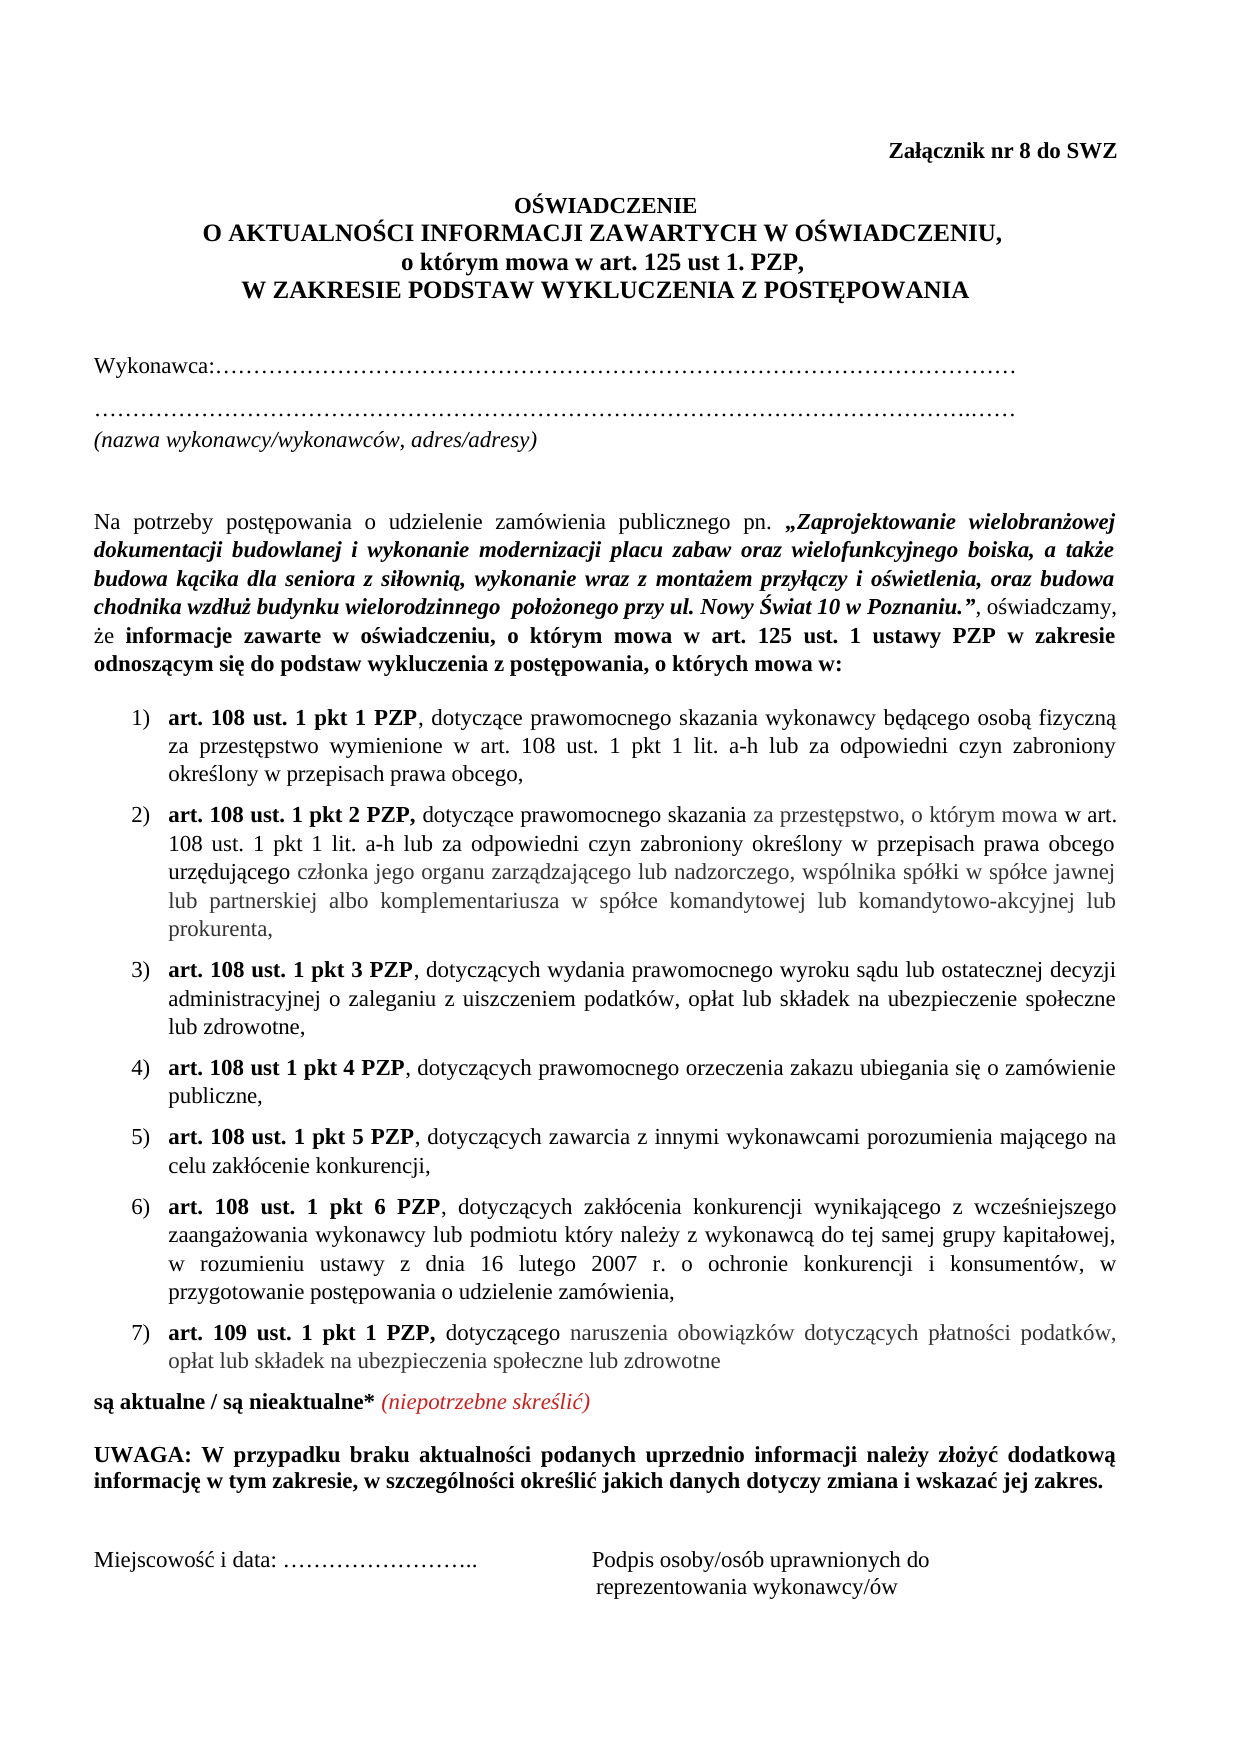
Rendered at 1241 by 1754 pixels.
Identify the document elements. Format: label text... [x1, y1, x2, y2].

text UWAGA: W przypadku braku aktualności podanych uprzednio informacji należy złożyć dodatkową informację w tym zakresie, w szczególności określić jakich danych dotyczy zmiana i wskazać jej zakres. [94, 1441, 1117, 1494]
text reprezentowania wykonawcy/ów [94, 1573, 1117, 1599]
text Miejscowość i data: …………………….. Podpis osoby/osób uprawnionych do [94, 1546, 1117, 1573]
list art. 108 ust 1 pkt 4 PZP, dotyczących prawomocnego orzeczenia zakazu ubiegania się o zamówienie publiczne, [131, 1054, 1117, 1109]
text …………………………………………………………………………………………………….…… [94, 395, 1117, 422]
list art. 108 ust. 1 pkt 3 PZP, dotyczących wydania prawomocnego wyroku sądu lub ostatecznej decyzji administracyjnej o zaleganiu z uiszczeniem podatków, opłat lub składek na ubezpieczenie społeczne lub zdrowotne, [131, 956, 1117, 1039]
text Załącznik nr 8 do SWZ [94, 137, 1117, 164]
text Wykonawca:…………………………………………………………………………………………… [94, 351, 1117, 378]
text są aktualne / są nieaktualne* (niepotrzebne skreślić) [94, 1388, 1117, 1415]
list art. 109 ust. 1 pkt 1 PZP, dotyczącego naruszenia obowiązków dotyczących płatności podatków, opłat lub składek na ubezpieczenia społeczne lub zdrowotne [131, 1319, 1117, 1374]
list art. 108 ust. 1 pkt 2 PZP, dotyczące prawomocnego skazania za przestępstwo, o którym mowa w art. 108 ust. 1 pkt 1 lit. a-h lub za odpowiedni czyn zabroniony określony w przepisach prawa obcego urzędującego członka jego organu zarządzającego lub nadzorczego, wspólnika spółki w spółce jawnej lub partnerskiej albo komplementariusza w spółce komandytowej lub komandytowo-akcyjnej lub prokurenta, [131, 801, 1117, 942]
list art. 108 ust. 1 pkt 6 PZP, dotyczących zakłócenia konkurencji wynikającego z wcześniejszego zaangażowania wykonawcy lub podmiotu który należy z wykonawcą do tej samej grupy kapitałowej, w rozumieniu ustawy z dnia 16 lutego 2007 r. o ochronie konkurencji i konsumentów, w przygotowanie postępowania o udzielenie zamówienia, [131, 1193, 1117, 1304]
text Na potrzeby postępowania o udzielenie zamówienia publicznego pn. „Zaprojektowanie wielobranżowej dokumentacji budowlanej i wykonanie modernizacji placu zabaw oraz wielofunkcyjnego boiska, a także budowa kącika dla seniora z siłownią, wykonanie wraz z montażem przyłączy i oświetlenia, oraz budowa chodnika wzdłuż budynku wielorodzinnego położonego przy ul. Nowy Świat 10 w Poznaniu.”, oświadczamy, że informacje zawarte w oświadczeniu, o którym mowa w art. 125 ust. 1 ustawy PZP w zakresie odnoszącym się do podstaw wykluczenia z postępowania, o których mowa w: [94, 479, 1117, 677]
list art. 108 ust. 1 pkt 5 PZP, dotyczących zawarcia z innymi wykonawcami porozumienia mającego na celu zakłócenie konkurencji, [131, 1123, 1117, 1178]
text OŚWIADCZENIE [94, 164, 1117, 218]
text O AKTUALNOŚCI INFORMACJI ZAWARTYCH W OŚWIADCZENIU, o którym mowa w art. 125 ust 1. PZP, W ZAKRESIE PODSTAW WYKLUCZENIA Z POSTĘPOWANIA [94, 218, 1117, 304]
text (nazwa wykonawcy/wykonawców, adres/adresy) [94, 425, 1117, 452]
list art. 108 ust. 1 pkt 1 PZP, dotyczące prawomocnego skazania wykonawcy będącego osobą fizyczną za przestępstwo wymienione w art. 108 ust. 1 pkt 1 lit. a-h lub za odpowiedni czyn zabroniony określony w przepisach prawa obcego, [131, 704, 1117, 787]
